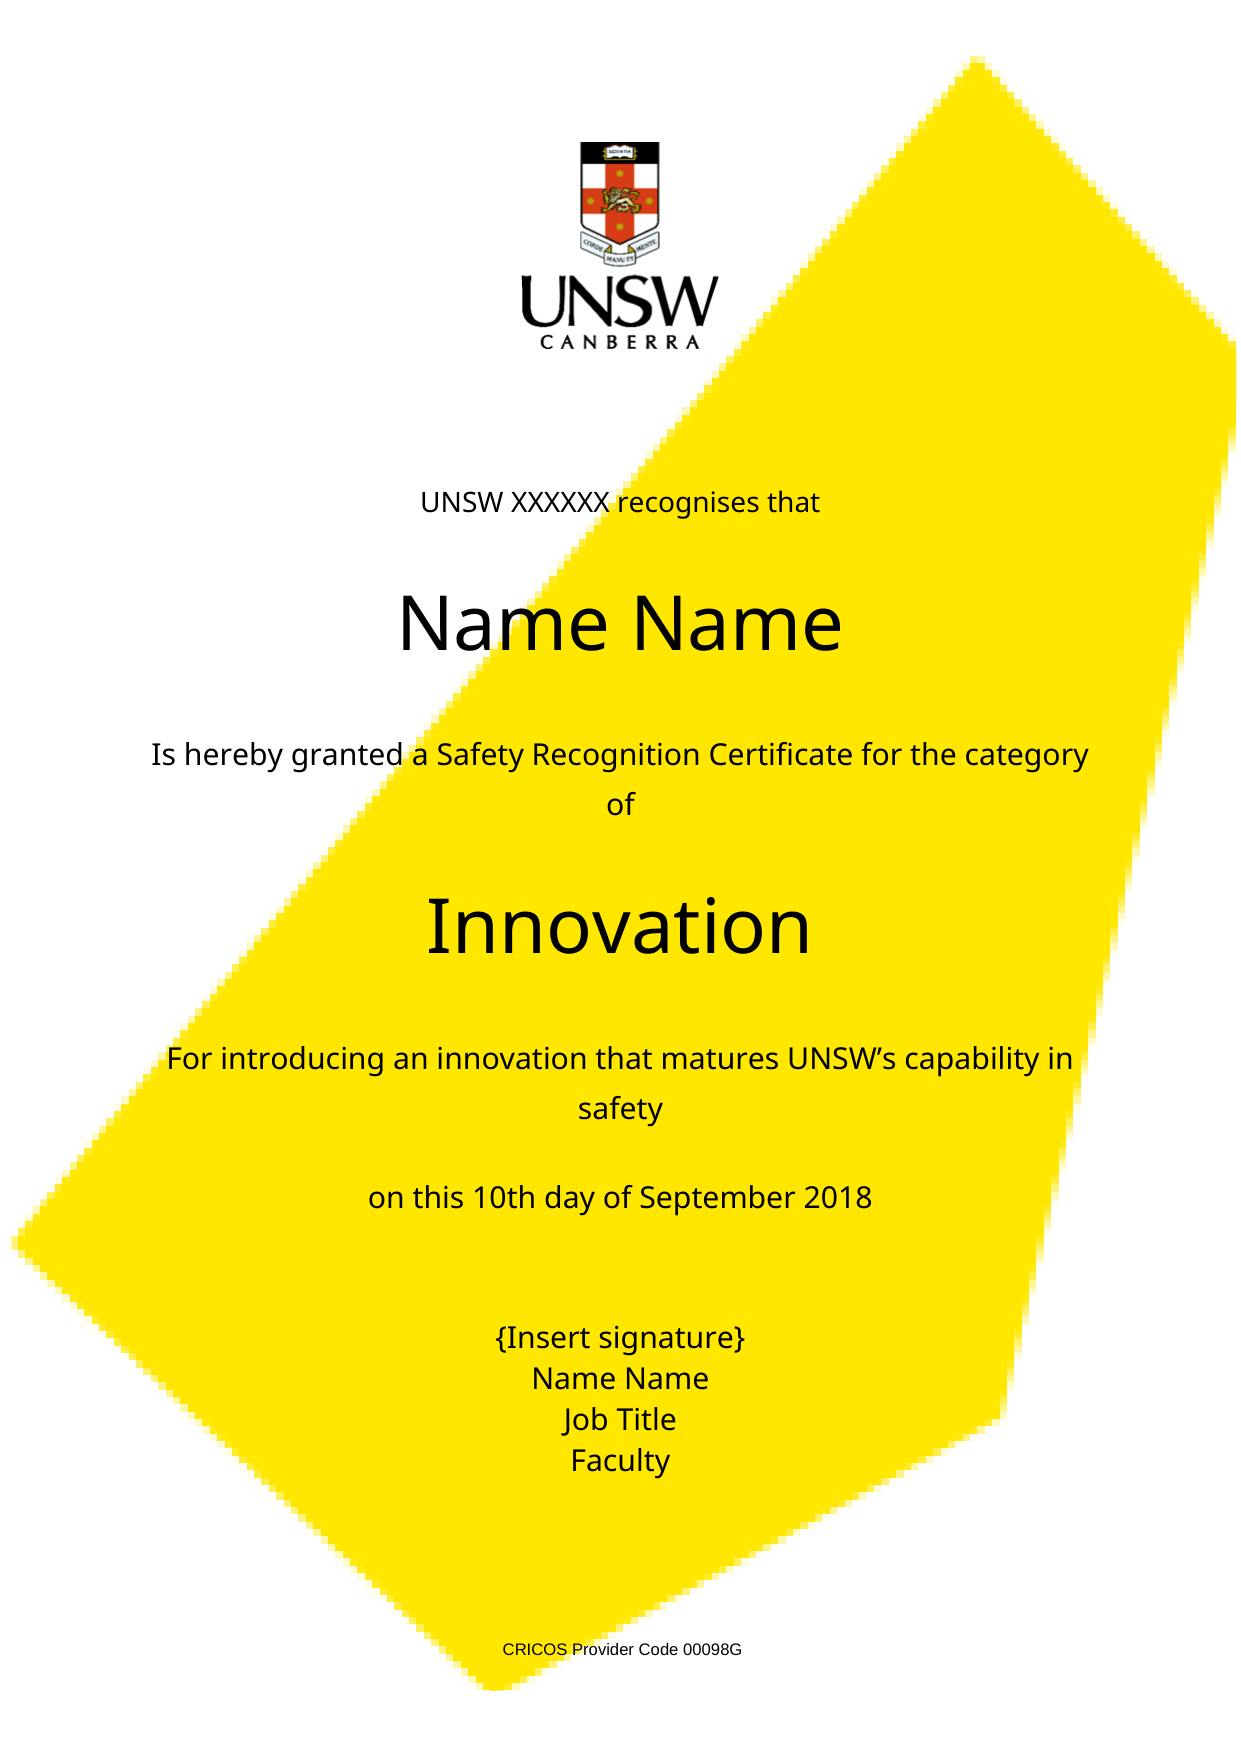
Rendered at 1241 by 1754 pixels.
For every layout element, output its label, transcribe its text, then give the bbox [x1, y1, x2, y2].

picture [521, 142, 719, 349]
text Name Name [150, 569, 1090, 672]
text on this 10th day of September 2018 [150, 1177, 1090, 1218]
text {Insert signature} Name Name Job Title Faculty [150, 1316, 1090, 1481]
text For introducing an innovation that matures UNSW’s capability in safety [150, 1037, 1090, 1128]
text Is hereby granted a Safety Recognition Certificate for the category of [150, 733, 1090, 824]
text Innovation [150, 873, 1090, 976]
text UNSW XXXXXX recognises that [150, 482, 1090, 521]
